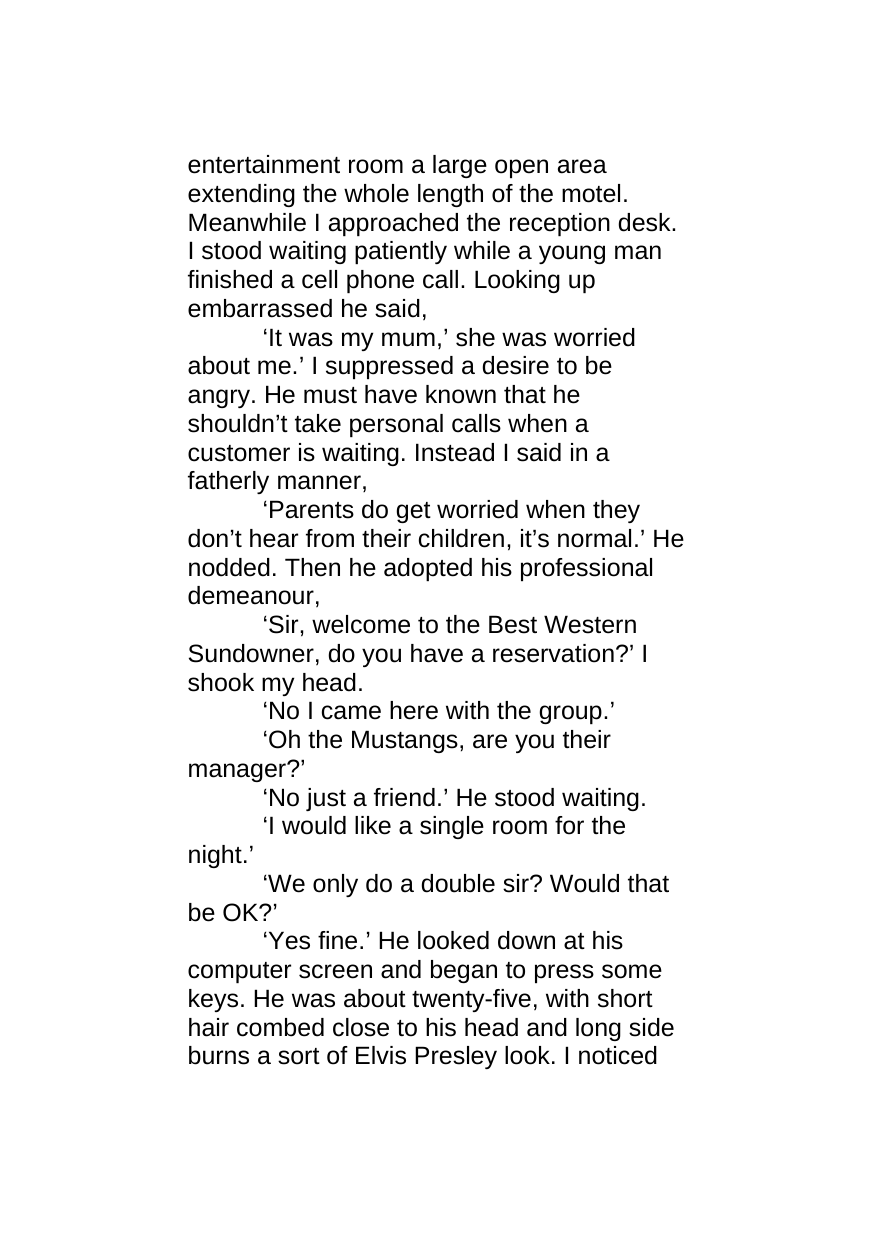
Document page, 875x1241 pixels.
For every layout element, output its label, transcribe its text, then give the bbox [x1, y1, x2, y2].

text ‘No just a friend.’ He stood waiting. [187, 782, 687, 811]
text ‘Parents do get worried when they don’t hear from their children, it’s normal.’ He nodded. Then he adopted his professional demeanour, [187, 495, 687, 610]
text ‘We only do a double sir? Would that be OK?’ [187, 869, 687, 926]
text ‘I would like a single room for the night.’ [187, 811, 687, 869]
text ‘Sir, welcome to the Best Western Sundowner, do you have a reservation?’ I shook my head. [187, 610, 687, 696]
text ‘Oh the Mustangs, are you their manager?’ [187, 725, 687, 782]
text ‘It was my mum,’ she was worried about me.’ I suppressed a desire to be angry. He must have known that he shouldn’t take personal calls when a customer is waiting. Instead I said in a fatherly manner, [187, 322, 687, 495]
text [187, 926, 687, 1070]
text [187, 150, 687, 322]
text ‘No I came here with the group.’ [187, 696, 687, 725]
